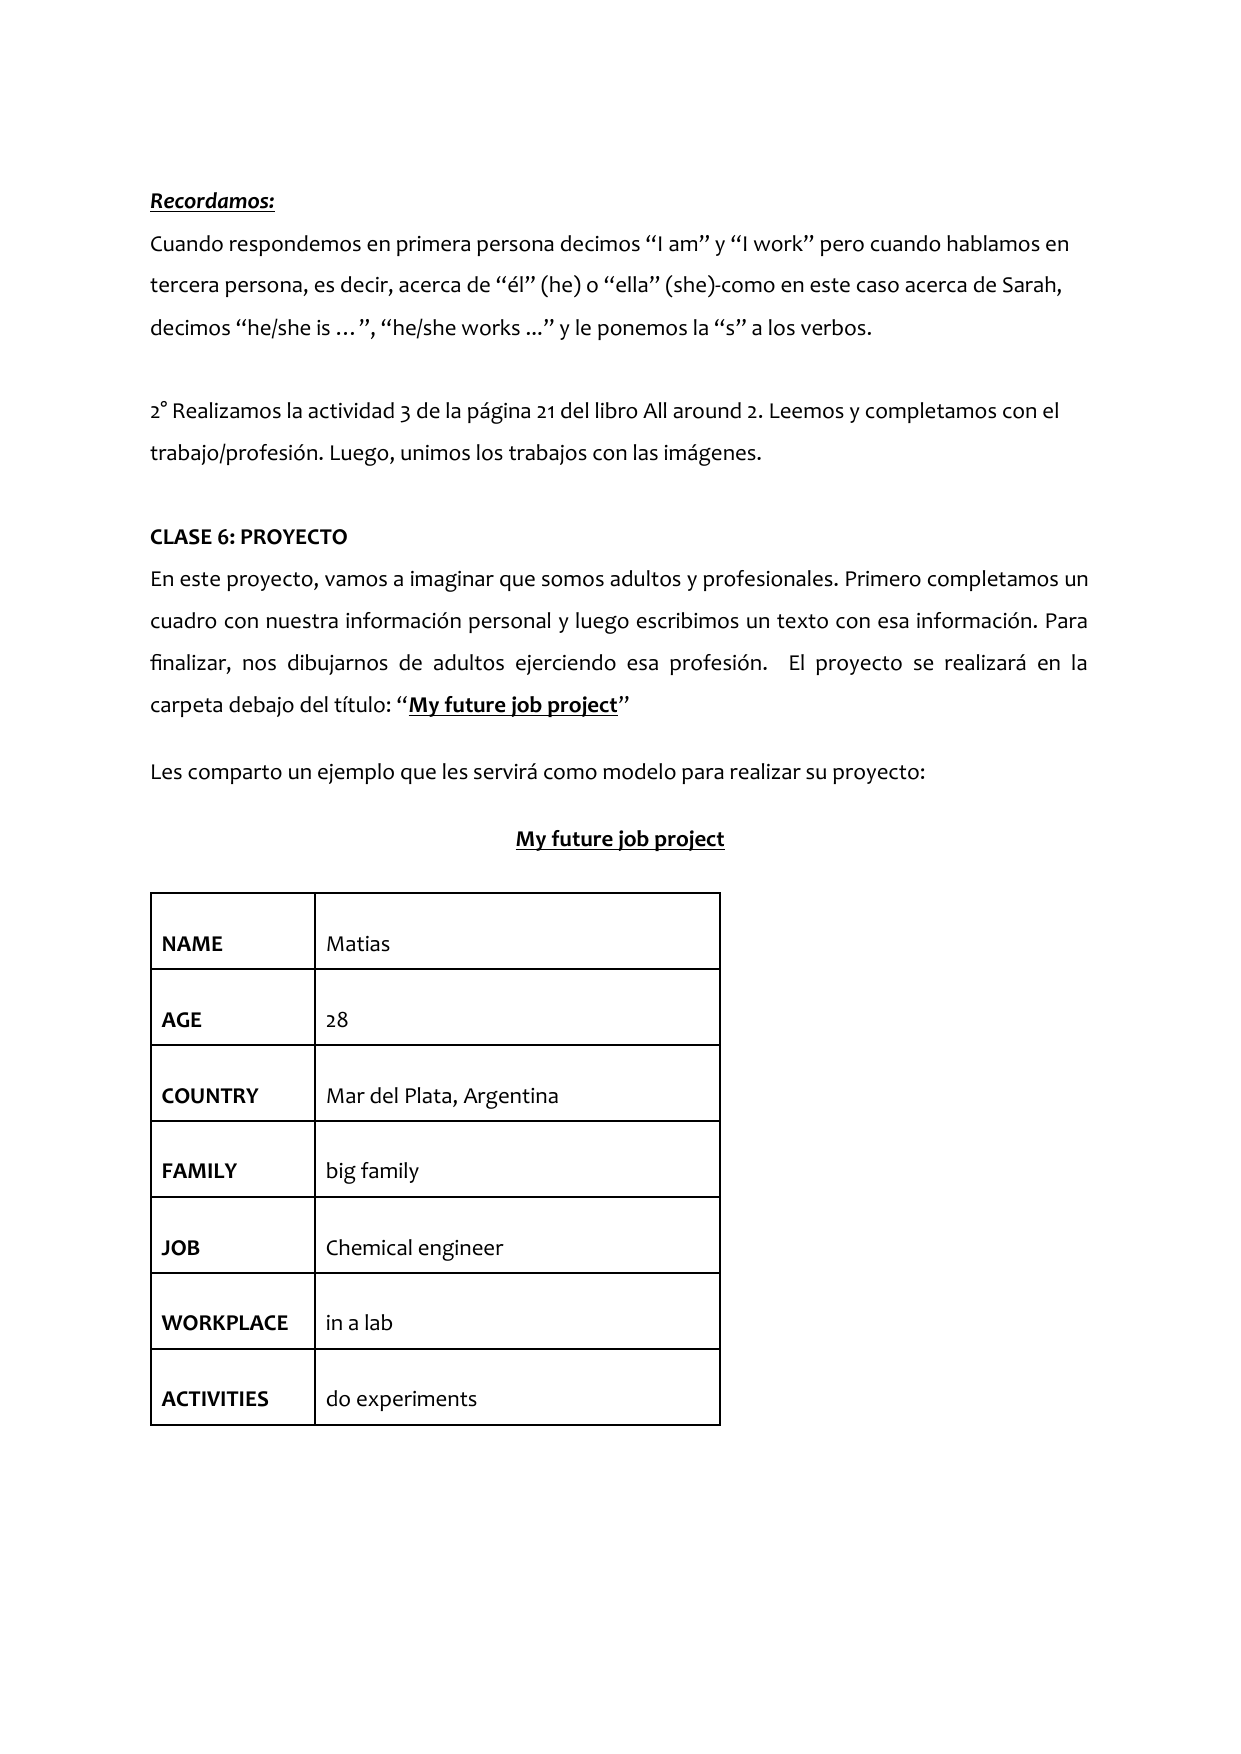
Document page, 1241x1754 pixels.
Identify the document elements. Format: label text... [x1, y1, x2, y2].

table_cell WORKPLACE [152, 1274, 314, 1348]
table_cell AGE [152, 970, 314, 1044]
table_header NAME [152, 894, 314, 968]
text Les comparto un ejemplo que les servirá como modelo para realizar su proyecto: [150, 758, 1090, 786]
text Cuando respondemos en primera persona decimos “I am” y “I work” pero cuando hablamos en tercera persona, es decir, acerca de “él” (he) o “ella” (she)-como en este caso acerca de Sarah, decimos “he/she is …”, “he/she works ...” y le ponemos la “s” a los verbos. [150, 229, 1090, 341]
text CLASE 6: PROYECTO [150, 523, 1090, 551]
table_cell ACTIVITIES [152, 1350, 314, 1423]
table_header Matias [316, 894, 719, 968]
table_cell Mar del Plata, Argentina [316, 1046, 719, 1120]
table_cell FAMILY [152, 1122, 314, 1196]
table_cell COUNTRY [152, 1046, 314, 1120]
text En este proyecto, vamos a imaginar que somos adultos y profesionales. Primero completamos un cuadro con nuestra información personal y luego escribimos un texto con esa información. Para finalizar, nos dibujarnos de adultos ejerciendo esa profesión. El proyecto se realizará en la carpeta debajo del título: “My future job project” [150, 565, 1090, 719]
table_cell big family [316, 1122, 719, 1196]
table_cell 28 [316, 970, 719, 1044]
table_cell in a lab [316, 1274, 719, 1348]
table_cell do experiments [316, 1350, 719, 1423]
table_cell Chemical engineer [316, 1198, 719, 1272]
text My future job project [150, 825, 1090, 853]
text 2° Realizamos la actividad 3 de la página 21 del libro All around 2. Leemos y completamos con el trabajo/profesión. Luego, unimos los trabajos con las imágenes. [150, 397, 1090, 467]
text Recordamos: [150, 187, 1090, 215]
table_cell JOB [152, 1198, 314, 1272]
